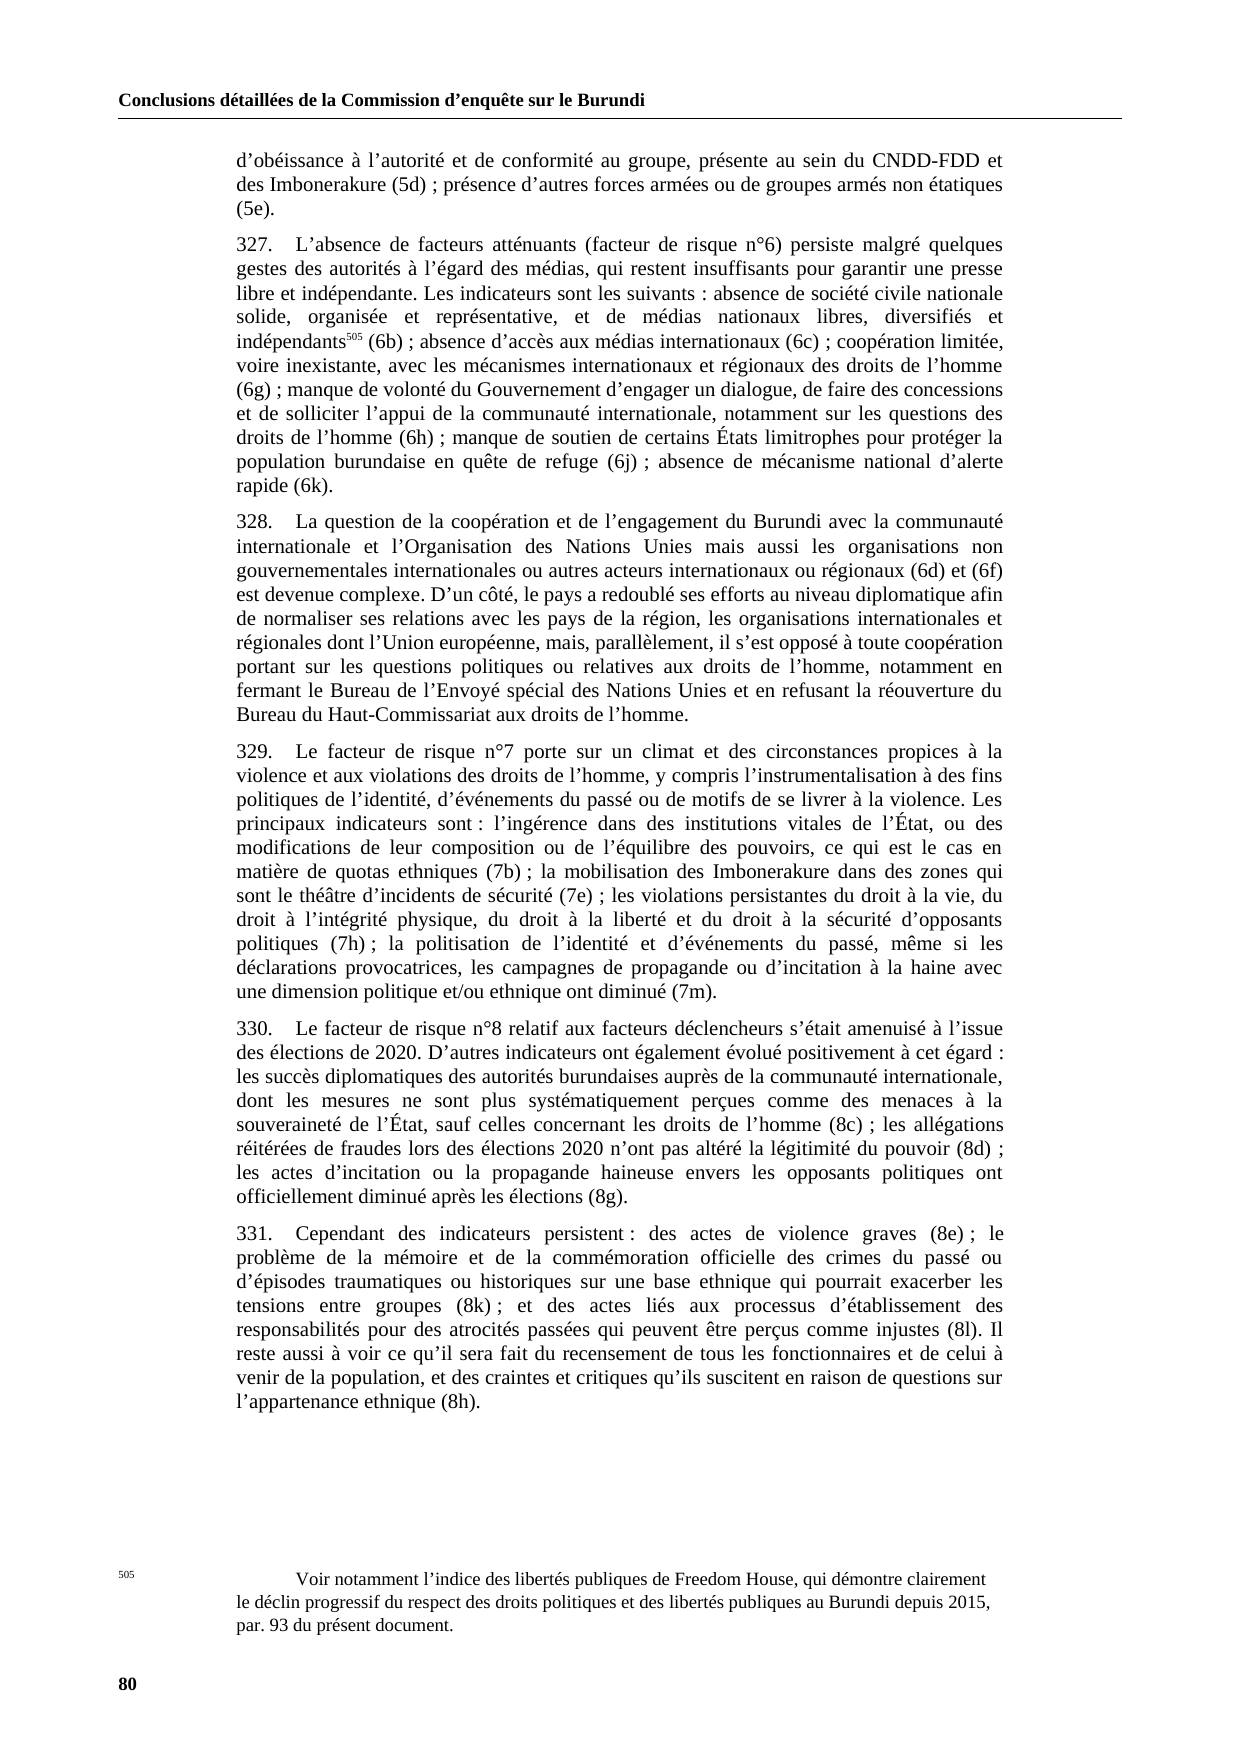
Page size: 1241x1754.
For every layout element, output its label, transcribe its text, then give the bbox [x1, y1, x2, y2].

text 327. L’absence de facteurs atténuants (facteur de risque n°6) persiste malgré quelques gestes des autorités à l’égard des médias, qui restent insuffisants pour garantir une presse libre et indépendante. Les indicateurs sont les suivants : absence de société civile nationale solide, organisée et représentative, et de médias nationaux libres, diversifiés et indépendants (6b) ; absence d’accès aux médias internationaux (6c) ; coopération limitée, voire inexistante, avec les mécanismes internationaux et régionaux des droits de l’homme (6g) ; manque de volonté du Gouvernement d’engager un dialogue, de faire des concessions et de solliciter l’appui de la communauté internationale, notamment sur les questions des droits de l’homme (6h) ; manque de soutien de certains États limitrophes pour protéger la population burundaise en quête de refuge (6j) ; absence de mécanisme national d’alerte rapide (6k). [236, 232, 1004, 497]
text 328. La question de la coopération et de l’engagement du Burundi avec la communauté internationale et l’Organisation des Nations Unies mais aussi les organisations non gouvernementales internationales ou autres acteurs internationaux ou régionaux (6d) et (6f) est devenue complexe. D’un côté, le pays a redoublé ses efforts au niveau diplomatique afin de normaliser ses relations avec les pays de la région, les organisations internationales et régionales dont l’Union européenne, mais, parallèlement, il s’est opposé à toute coopération portant sur les questions politiques ou relatives aux droits de l’homme, notamment en fermant le Bureau de l’Envoyé spécial des Nations Unies et en refusant la réouverture du Bureau du Haut-Commissariat aux droits de l’homme. [236, 509, 1004, 726]
text 329. Le facteur de risque n°7 porte sur un climat et des circonstances propices à la violence et aux violations des droits de l’homme, y compris l’instrumentalisation à des fins politiques de l’identité, d’événements du passé ou de motifs de se livrer à la violence. Les principaux indicateurs sont : l’ingérence dans des institutions vitales de l’État, ou des modifications de leur composition ou de l’équilibre des pouvoirs, ce qui est le cas en matière de quotas ethniques (7b) ; la mobilisation des Imbonerakure dans des zones qui sont le théâtre d’incidents de sécurité (7e) ; les violations persistantes du droit à la vie, du droit à l’intégrité physique, du droit à la liberté et du droit à la sécurité d’opposants politiques (7h) ; la politisation de l’identité et d’événements du passé, même si les déclarations provocatrices, les campagnes de propagande ou d’incitation à la haine avec une dimension politique et/ou ethnique ont diminué (7m). [236, 738, 1004, 1003]
text 331. Cependant des indicateurs persistent : des actes de violence graves (8e) ; le problème de la mémoire et de la commémoration officielle des crimes du passé ou d’épisodes traumatiques ou historiques sur une base ethnique qui pourrait exacerber les tensions entre groupes (8k) ; et des actes liés aux processus d’établissement des responsabilités pour des atrocités passées qui peuvent être perçus comme injustes (8l). Il reste aussi à voir ce qu’il sera fait du recensement de tous les fonctionnaires et de celui à venir de la population, et des craintes et critiques qu’ils suscitent en raison de questions sur l’appartenance ethnique (8h). [236, 1221, 1004, 1413]
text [236, 148, 1004, 220]
text 330. Le facteur de risque n°8 relatif aux facteurs déclencheurs s’était amenuisé à l’issue des élections de 2020. D’autres indicateurs ont également évolué positivement à cet égard : les succès diplomatiques des autorités burundaises auprès de la communauté internationale, dont les mesures ne sont plus systématiquement perçues comme des menaces à la souveraineté de l’État, sauf celles concernant les droits de l’homme (8c) ; les allégations réitérées de fraudes lors des élections 2020 n’ont pas altéré la légitimité du pouvoir (8d) ; les actes d’incitation ou la propagande haineuse envers les opposants politiques ont officiellement diminué après les élections (8g). [236, 1016, 1004, 1208]
